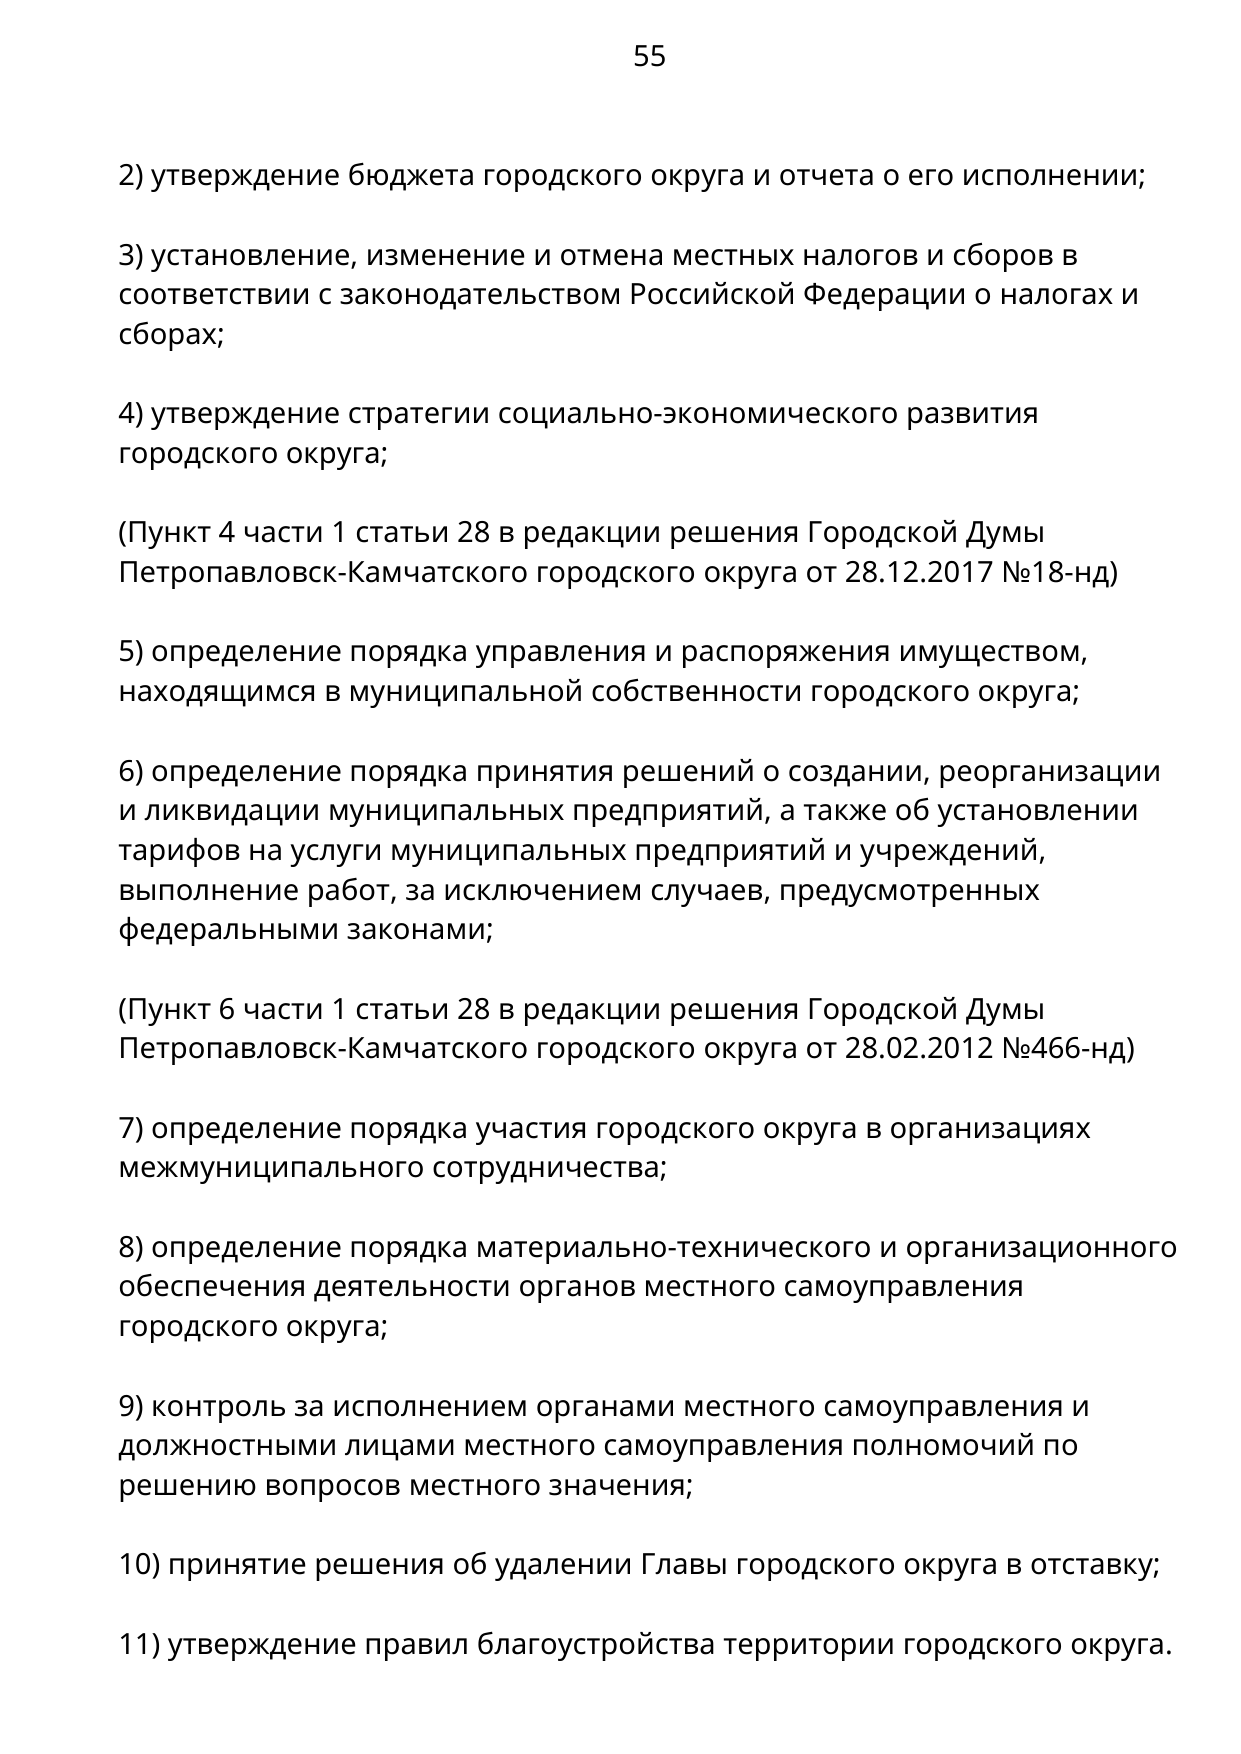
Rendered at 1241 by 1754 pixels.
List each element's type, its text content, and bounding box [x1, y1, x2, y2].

text 7) определение порядка участия городского округа в организациях межмуниципального сотрудничества; [118, 1107, 1181, 1186]
text 5) определение порядка управления и распоряжения имуществом, находящимся в муниципальной собственности городского округа; [118, 631, 1181, 710]
text 6) определение порядка принятия решений о создании, реорганизации и ликвидации муниципальных предприятий, а также об установлении тарифов на услуги муниципальных предприятий и учреждений, выполнение работ, за исключением случаев, предусмотренных федеральными законами; [118, 750, 1181, 948]
text 9) контроль за исполнением органами местного самоуправления и должностными лицами местного самоуправления полномочий по решению вопросов местного значения; [118, 1385, 1181, 1504]
text (Пункт 6 части 1 статьи 28 в редакции решения Городской Думы Петропавловск-Камчатского городского округа от 28.02.2012 №466-нд) [118, 988, 1181, 1067]
text 4) утверждение стратегии социально-экономического развития городского округа; [118, 393, 1181, 472]
text (Пункт 4 части 1 статьи 28 в редакции решения Городской Думы Петропавловск-Камчатского городского округа от 28.12.2017 №18-нд) [118, 512, 1181, 591]
text 11) утверждение правил благоустройства территории городского округа. [118, 1623, 1181, 1663]
text 2) утверждение бюджета городского округа и отчета о его исполнении; [118, 154, 1181, 194]
text 8) определение порядка материально-технического и организационного обеспечения деятельности органов местного самоуправления городского округа; [118, 1226, 1181, 1345]
text 10) принятие решения об удалении Главы городского округа в отставку; [118, 1543, 1181, 1583]
text 3) установление, изменение и отмена местных налогов и сборов в соответствии с законодательством Российской Федерации о налогах и сборах; [118, 234, 1181, 353]
